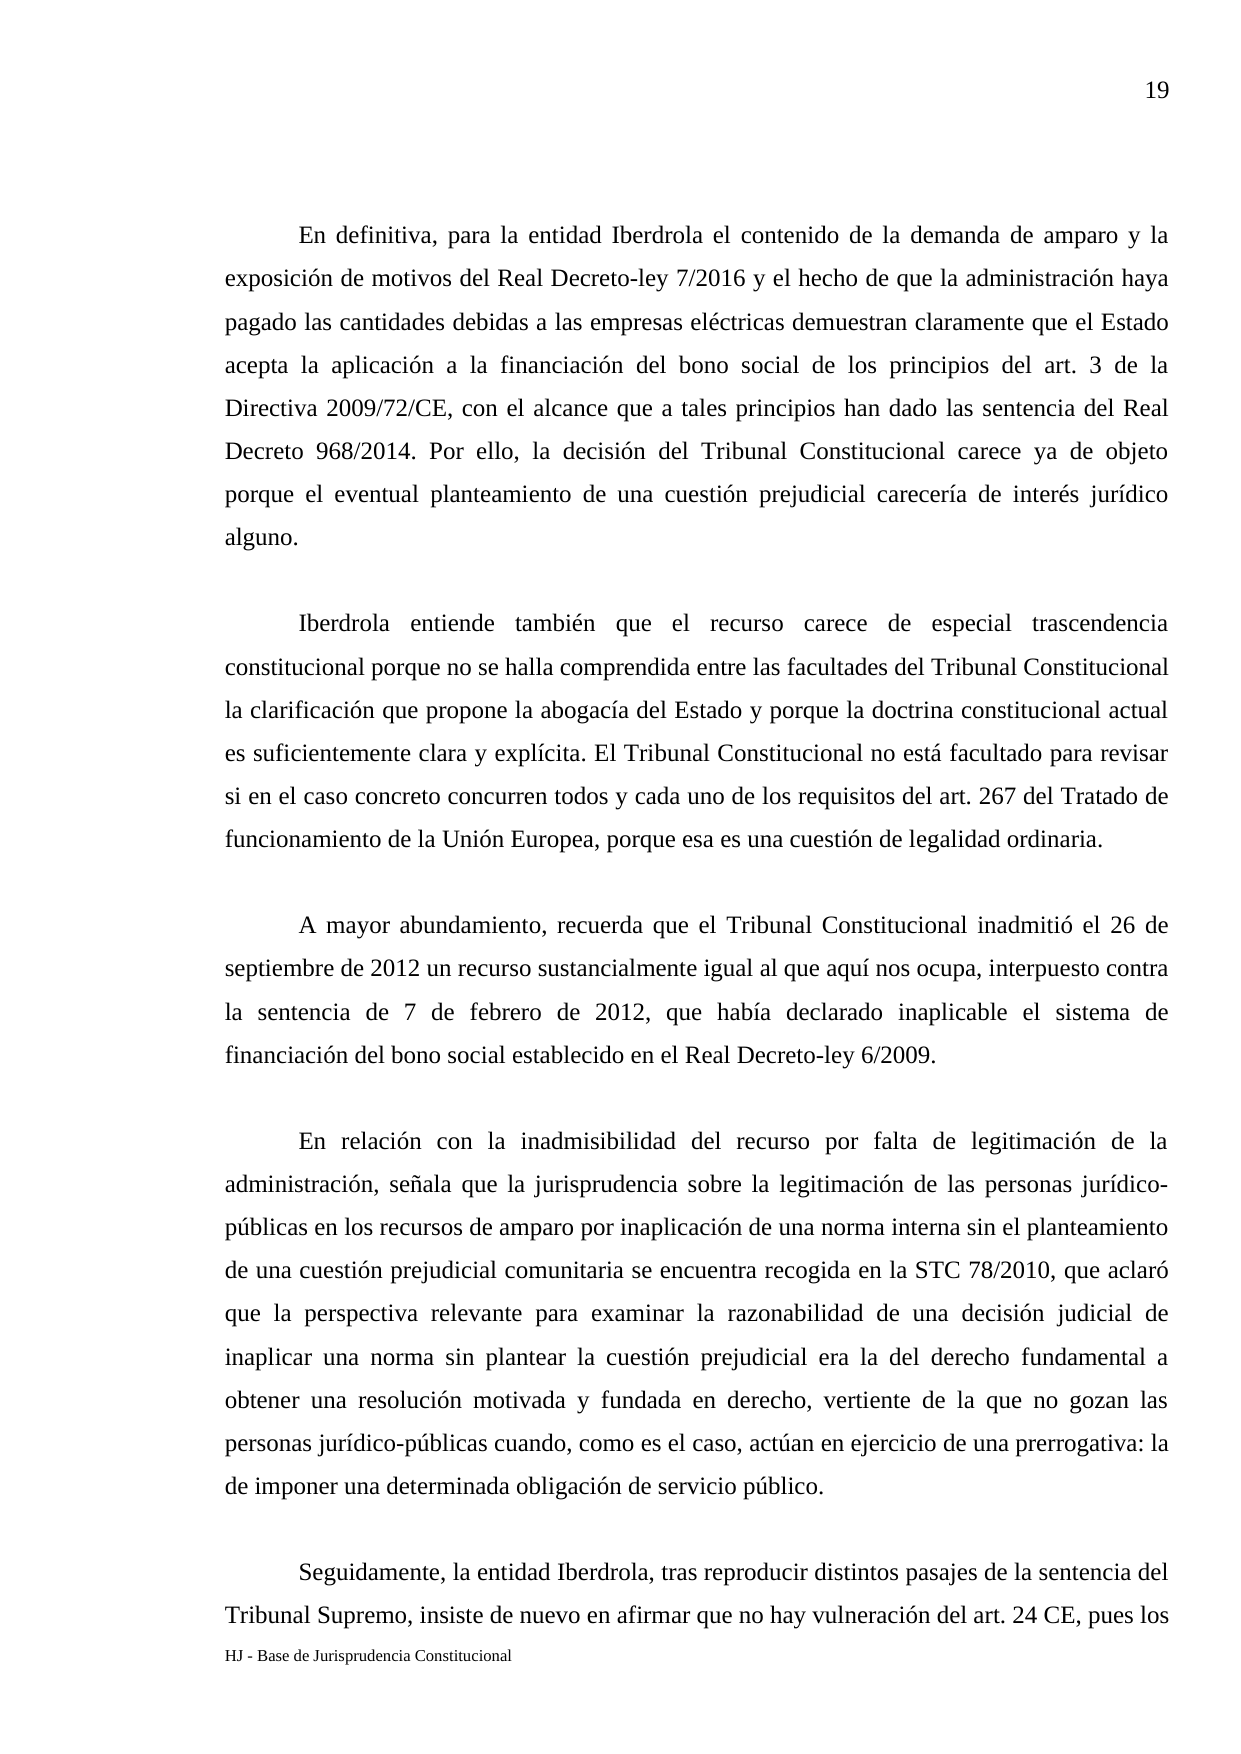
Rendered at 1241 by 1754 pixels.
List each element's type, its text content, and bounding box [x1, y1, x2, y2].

text A mayor abundamiento, recuerda que el Tribunal Constitucional inadmitió el 26 de septiembre de 2012 un recurso sustancialmente igual al que aquí nos ocupa, interpuesto contra la sentencia de 7 de febrero de 2012, que había declarado inaplicable el sistema de financiación del bono social establecido en el Real Decreto-ley 6/2009. [224, 910, 1169, 1068]
text En definitiva, para la entidad Iberdrola el contenido de la demanda de amparo y la exposición de motivos del Real Decreto-ley 7/2016 y el hecho de que la administración haya pagado las cantidades debidas a las empresas eléctricas demuestran claramente que el Estado acepta la aplicación a la financiación del bono social de los principios del art. 3 de la Directiva 2009/72/CE, con el alcance que a tales principios han dado las sentencia del Real Decreto 968/2014. Por ello, la decisión del Tribunal Constitucional carece ya de objeto porque el eventual planteamiento de una cuestión prejudicial carecería de interés jurídico alguno. [224, 220, 1169, 551]
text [224, 1557, 1169, 1629]
text En relación con la inadmisibilidad del recurso por falta de legitimación de la administración, señala que la jurisprudencia sobre la legitimación de las personas jurídico-públicas en los recursos de amparo por inaplicación de una norma interna sin el planteamiento de una cuestión prejudicial comunitaria se encuentra recogida en la STC 78/2010, que aclaró que la perspectiva relevante para examinar la razonabilidad de una decisión judicial de inaplicar una norma sin plantear la cuestión prejudicial era la del derecho fundamental a obtener una resolución motivada y fundada en derecho, vertiente de la que no gozan las personas jurídico-públicas cuando, como es el caso, actúan en ejercicio de una prerrogativa: la de imponer una determinada obligación de servicio público. [224, 1126, 1169, 1500]
text Iberdrola entiende también que el recurso carece de especial trascendencia constitucional porque no se halla comprendida entre las facultades del Tribunal Constitucional la clarificación que propone la abogacía del Estado y porque la doctrina constitucional actual es suficientemente clara y explícita. El Tribunal Constitucional no está facultado para revisar si en el caso concreto concurren todos y cada uno de los requisitos del art. 267 del Tratado de funcionamiento de la Unión Europea, porque esa es una cuestión de legalidad ordinaria. [224, 608, 1169, 853]
